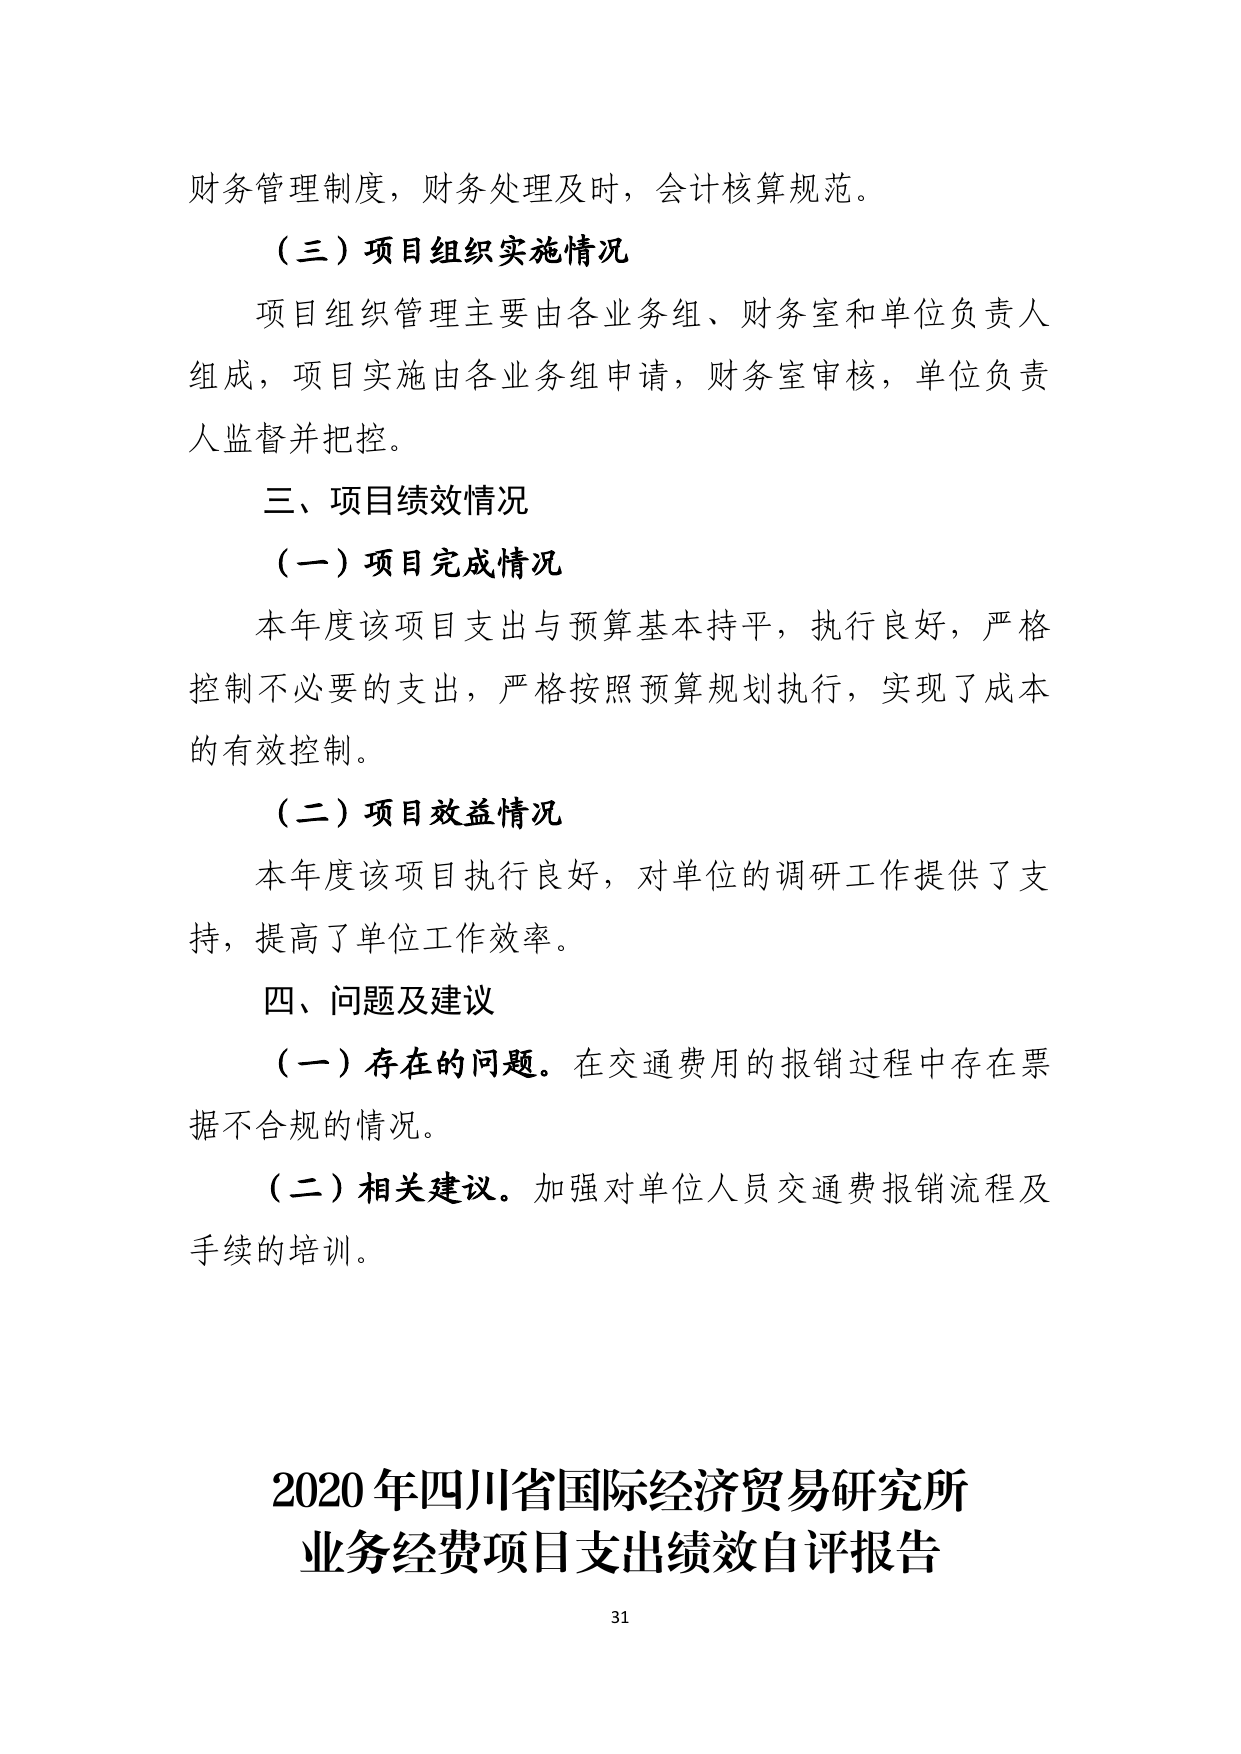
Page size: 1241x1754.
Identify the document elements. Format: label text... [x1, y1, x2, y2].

text 四、问题及建议 [187, 962, 1053, 1025]
text （三）项目组织实施情况 [187, 212, 1053, 275]
text （一）项目完成情况 [187, 525, 1053, 587]
text 业务经费项目支出绩效自评报告 [187, 1519, 1053, 1581]
text （一）存在的问题。在交通费用的报销过程中存在票据不合规的情况。 [187, 1025, 1053, 1150]
text （二）相关建议。加强对单位人员交通费报销流程及手续的培训。 [187, 1150, 1053, 1275]
text 本年度该项目执行良好，对单位的调研工作提供了支持，提高了单位工作效率。 [187, 837, 1053, 962]
text 项目组织管理主要由各业务组、财务室和单位负责人组成，项目实施由各业务组申请，财务室审核，单位负责人监督并把控。 [187, 275, 1053, 462]
text 三、项目绩效情况 [187, 462, 1053, 525]
text （二）项目效益情况 [187, 775, 1053, 837]
text 2020年四川省国际经济贸易研究所 [187, 1456, 1053, 1519]
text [187, 150, 1053, 212]
text 本年度该项目支出与预算基本持平，执行良好，严格控制不必要的支出，严格按照预算规划执行，实现了成本的有效控制。 [187, 587, 1053, 775]
